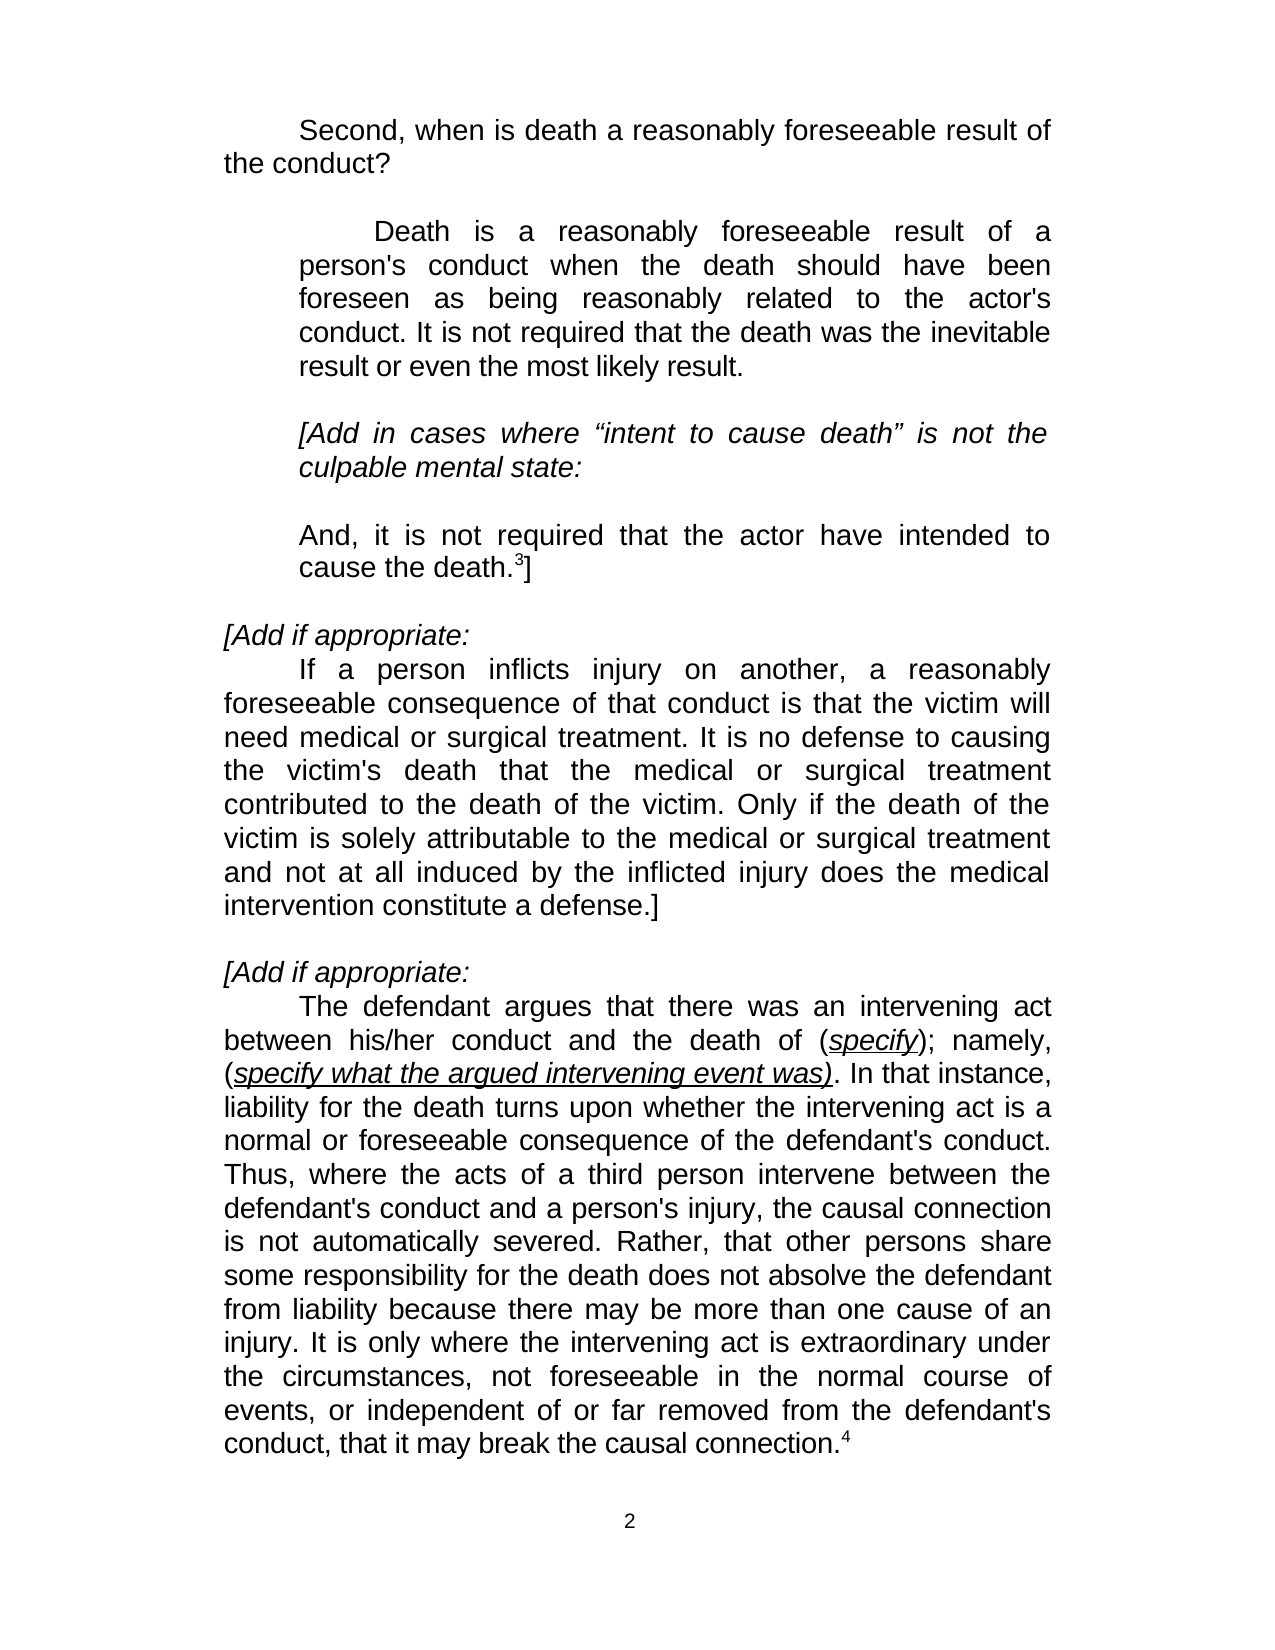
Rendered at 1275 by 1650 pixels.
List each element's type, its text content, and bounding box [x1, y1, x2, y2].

text If a person inflicts injury on another, a reasonably foreseeable consequence of that conduct is that the victim will need medical or surgical treatment. It is no defense to causing the victim's death that the medical or surgical treatment contributed to the death of the victim. Only if the death of the victim is solely attributable to the medical or surgical treatment and not at all induced by the inflicted injury does the medical intervention constitute a defense.] [224, 653, 1052, 923]
text The defendant argues that there was an intervening act between his/her conduct and the death of (specify); namely, (specify what the argued intervening event was). In that instance, liability for the death turns upon whether the intervening act is a normal or foreseeable consequence of the defendant's conduct. Thus, where the acts of a third person intervene between the defendant's conduct and a person's injury, the causal connection is not automatically severed. Rather, that other persons share some responsibility for the death does not absolve the defendant from liability because there may be more than one cause of an injury. It is only where the intervening act is extraordinary under the circumstances, not foreseeable in the normal course of events, or independent of or far removed from the defendant's conduct, that it may break the causal connection.4 [224, 989, 1052, 1460]
text [Add in cases where “intent to cause death” is not the culpable mental state: [299, 417, 1052, 484]
text [Add if appropriate: [224, 619, 1052, 652]
text And, it is not required that the actor have intended to cause the death.3] [299, 519, 1052, 584]
text Death is a reasonably foreseeable result of a person's conduct when the death should have been foreseen as being reasonably related to the actor's conduct. It is not required that the death was the inevitable result or even the most likely result. [299, 214, 1052, 383]
text Second, when is death a reasonably foreseeable result of the conduct? [224, 113, 1052, 181]
text [Add if appropriate: [224, 956, 1052, 989]
